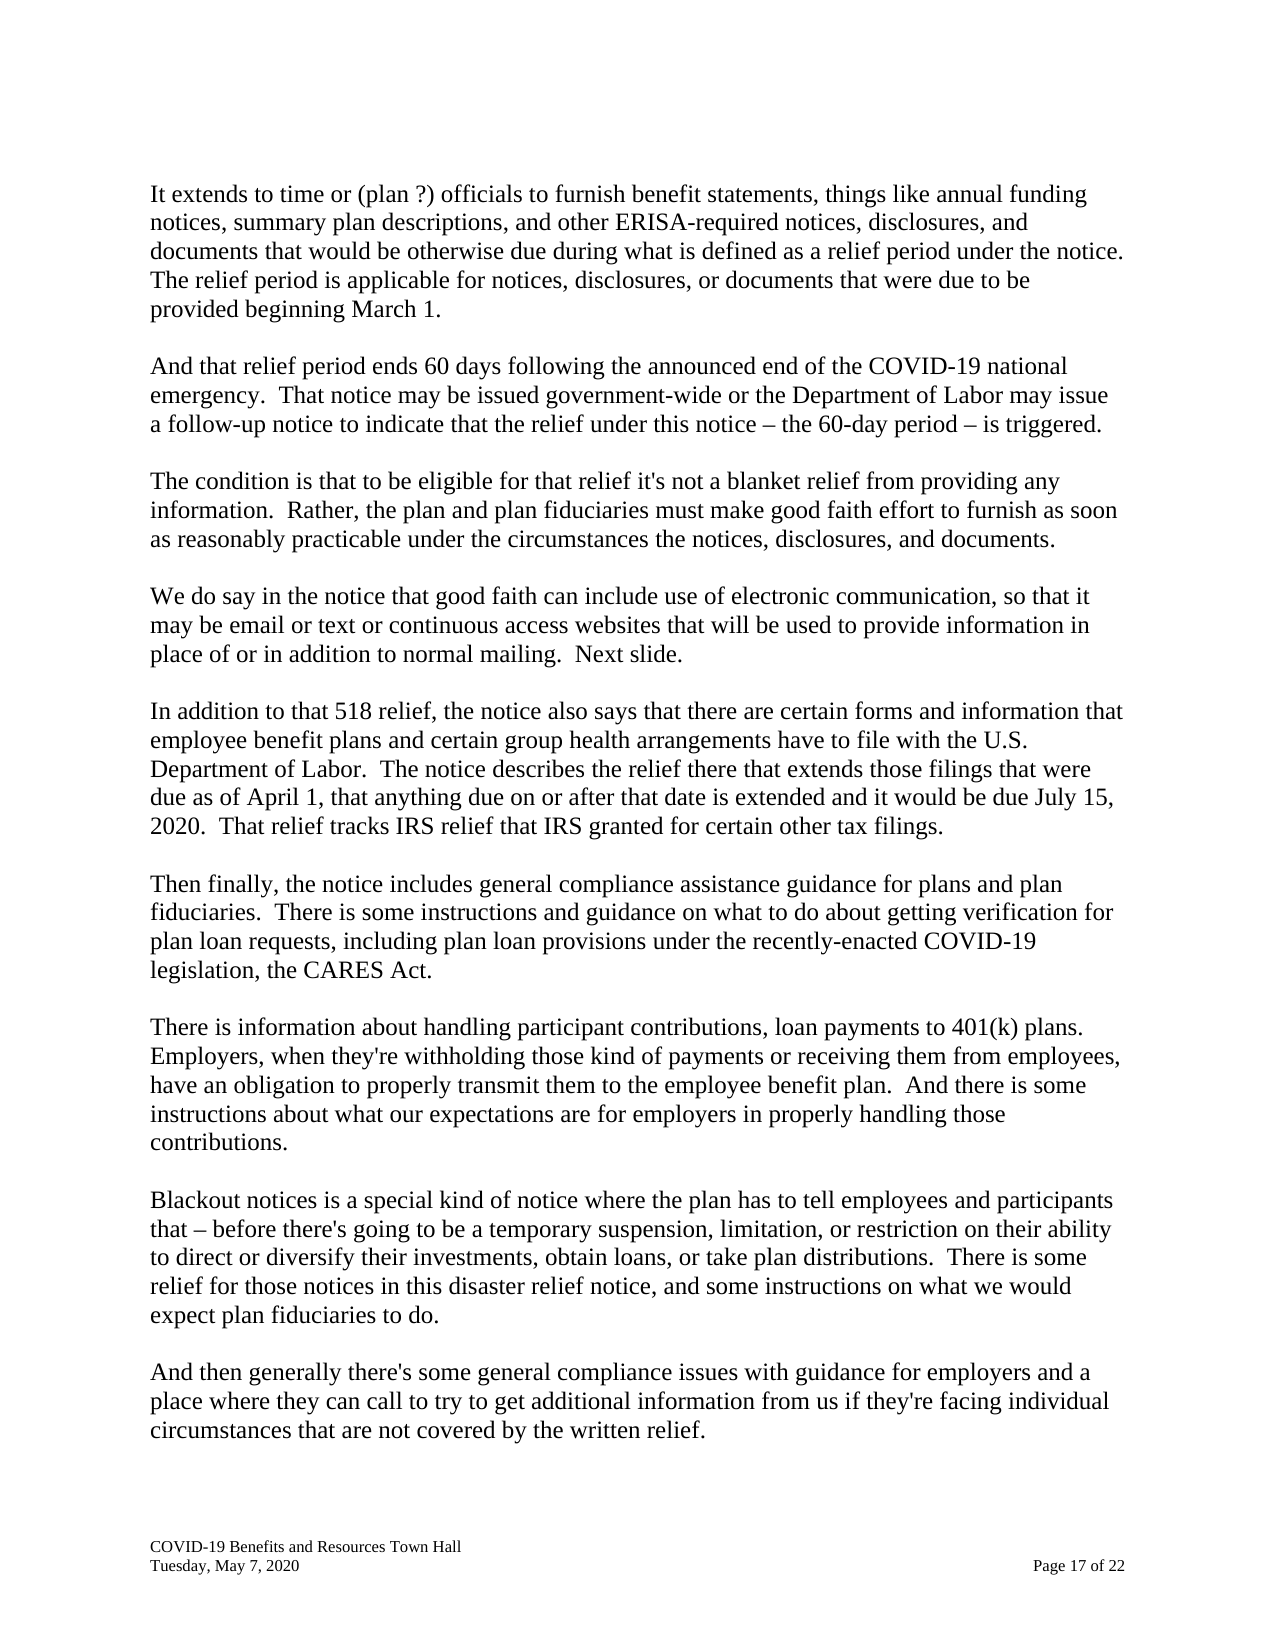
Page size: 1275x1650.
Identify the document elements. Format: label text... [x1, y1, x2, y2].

text It extends to time or (plan ?) officials to furnish benefit statements, things like annual funding notices, summary plan descriptions, and other ERISA-required notices, disclosures, and documents that would be otherwise due during what is defined as a relief period under the notice. The relief period is applicable for notices, disclosures, or documents that were due to be provided beginning March 1. [150, 179, 1125, 322]
text There is information about handling participant contributions, loan payments to 401(k) plans. Employers, when they're withholding those kind of payments or receiving them from employees, have an obligation to properly transmit them to the employee benefit plan. And there is some instructions about what our expectations are for employers in properly handling those contributions. [150, 1012, 1125, 1156]
text Blackout notices is a special kind of notice where the plan has to tell employees and participants that – before there's going to be a temporary suspension, limitation, or restriction on their ability to direct or diversify their investments, obtain loans, or take plan distributions. There is some relief for those notices in this disaster relief notice, and some instructions on what we would expect plan fiduciaries to do. [150, 1185, 1125, 1329]
text And then generally there's some general compliance issues with guidance for employers and a place where they can call to try to get additional information from us if they're facing individual circumstances that are not covered by the written relief. [150, 1357, 1125, 1444]
text Then finally, the notice includes general compliance assistance guidance for plans and plan fiduciaries. There is some instructions and guidance on what to do about getting verification for plan loan requests, including plan loan provisions under the recently-enacted COVID-19 legislation, the CARES Act. [150, 869, 1125, 984]
text We do say in the notice that good faith can include use of electronic communication, so that it may be email or text or continuous access websites that will be used to provide information in place of or in addition to normal mailing. Next slide. [150, 581, 1125, 667]
text The condition is that to be eligible for that relief it's not a blanket relief from providing any information. Rather, the plan and plan fiduciaries must make good faith effort to furnish as soon as reasonably practicable under the circumstances the notices, disclosures, and documents. [150, 466, 1125, 552]
text And that relief period ends 60 days following the announced end of the COVID-19 national emergency. That notice may be issued government-wide or the Department of Labor may issue a follow-up notice to indicate that the relief under this notice – the 60-day period – is triggered. [150, 351, 1125, 437]
text In addition to that 518 relief, the notice also says that there are certain forms and information that employee benefit plans and certain group health arrangements have to file with the U.S. Department of Labor. The notice describes the relief there that extends those filings that were due as of April 1, that anything due on or after that date is extended and it would be due July 15, 2020. That relief tracks IRS relief that IRS granted for certain other tax filings. [150, 696, 1125, 840]
